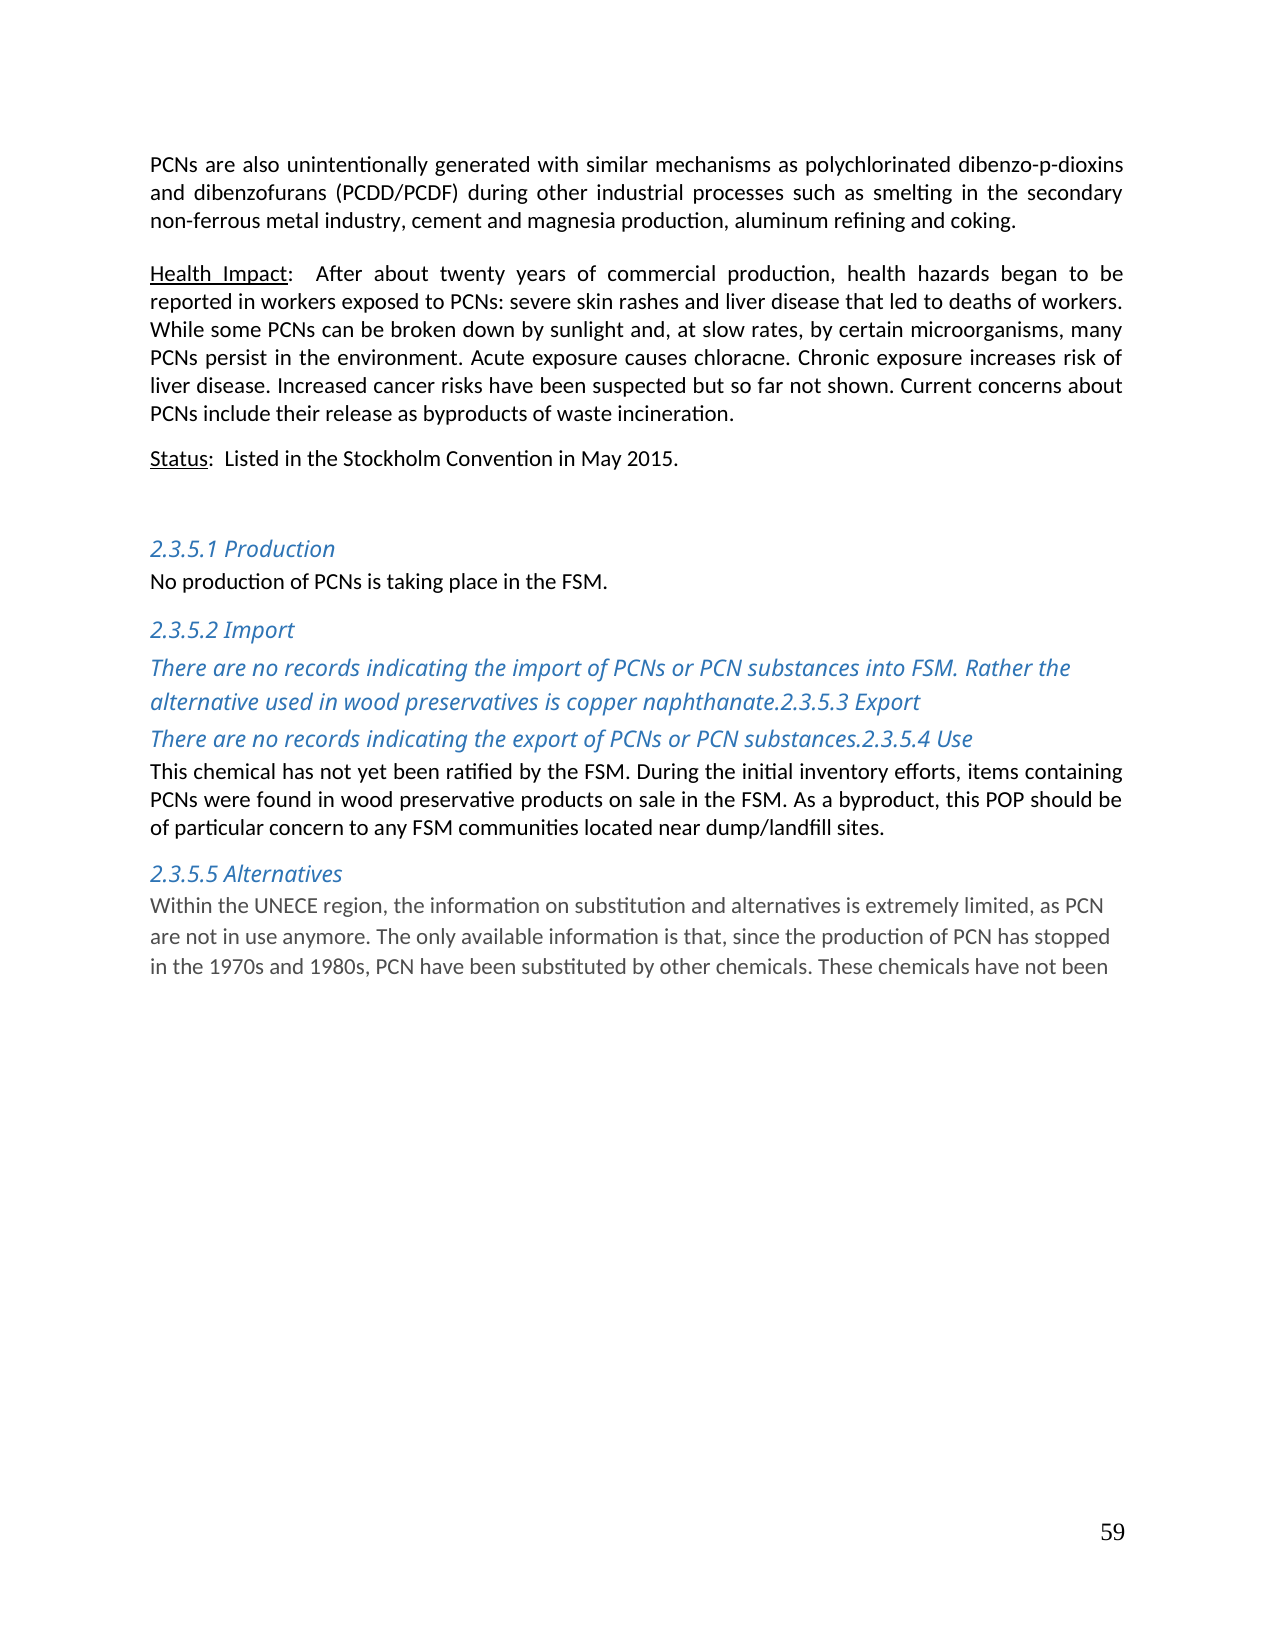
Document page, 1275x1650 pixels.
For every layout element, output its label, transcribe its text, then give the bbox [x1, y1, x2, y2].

subtitle There are no records indicating the export of PCNs or PCN substances.2.3.5.4 Use [150, 723, 1125, 755]
text Health Impact: After about twenty years of commercial production, health hazards began to be reported in workers exposed to PCNs: severe skin rashes and liver disease that led to deaths of workers. While some PCNs can be broken down by sunlight and, at slow rates, by certain microorganisms, many PCNs persist in the environment. Acute exposure causes chloracne. Chronic exposure increases risk of liver disease. Increased cancer risks have been suspected but so far not shown. Current concerns about PCNs include their release as byproducts of waste incineration. [150, 259, 1125, 427]
text Within the UNECE region, the information on substitution and alternatives is extremely limited, as PCN are not in use anymore. The only available information is that, since the production of PCN has stopped in the 1970s and 1980s, PCN have been substituted by other chemicals. These chemicals have not been identified and described (UNECE 2007). [150, 892, 1125, 980]
subtitle 2.3.5.2 Import [150, 614, 1125, 645]
text No production of PCNs is taking place in the FSM. [150, 567, 1125, 595]
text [150, 150, 1125, 234]
subtitle There are no records indicating the import of PCNs or PCN substances into FSM. Rather the alternative used in wood preservatives is copper naphthanate.2.3.5.3 Export [150, 652, 1125, 717]
text Status: Listed in the Stockholm Convention in May 2015. [150, 444, 1125, 472]
subtitle 2.3.5.5 Alternatives [150, 858, 1125, 889]
subtitle 2.3.5.1 Production [150, 533, 1125, 564]
text This chemical has not yet been ratified by the FSM. During the initial inventory efforts, items containing PCNs were found in wood preservative products on sale in the FSM. As a byproduct, this POP should be of particular concern to any FSM communities located near dump/landfill sites. [150, 757, 1125, 841]
